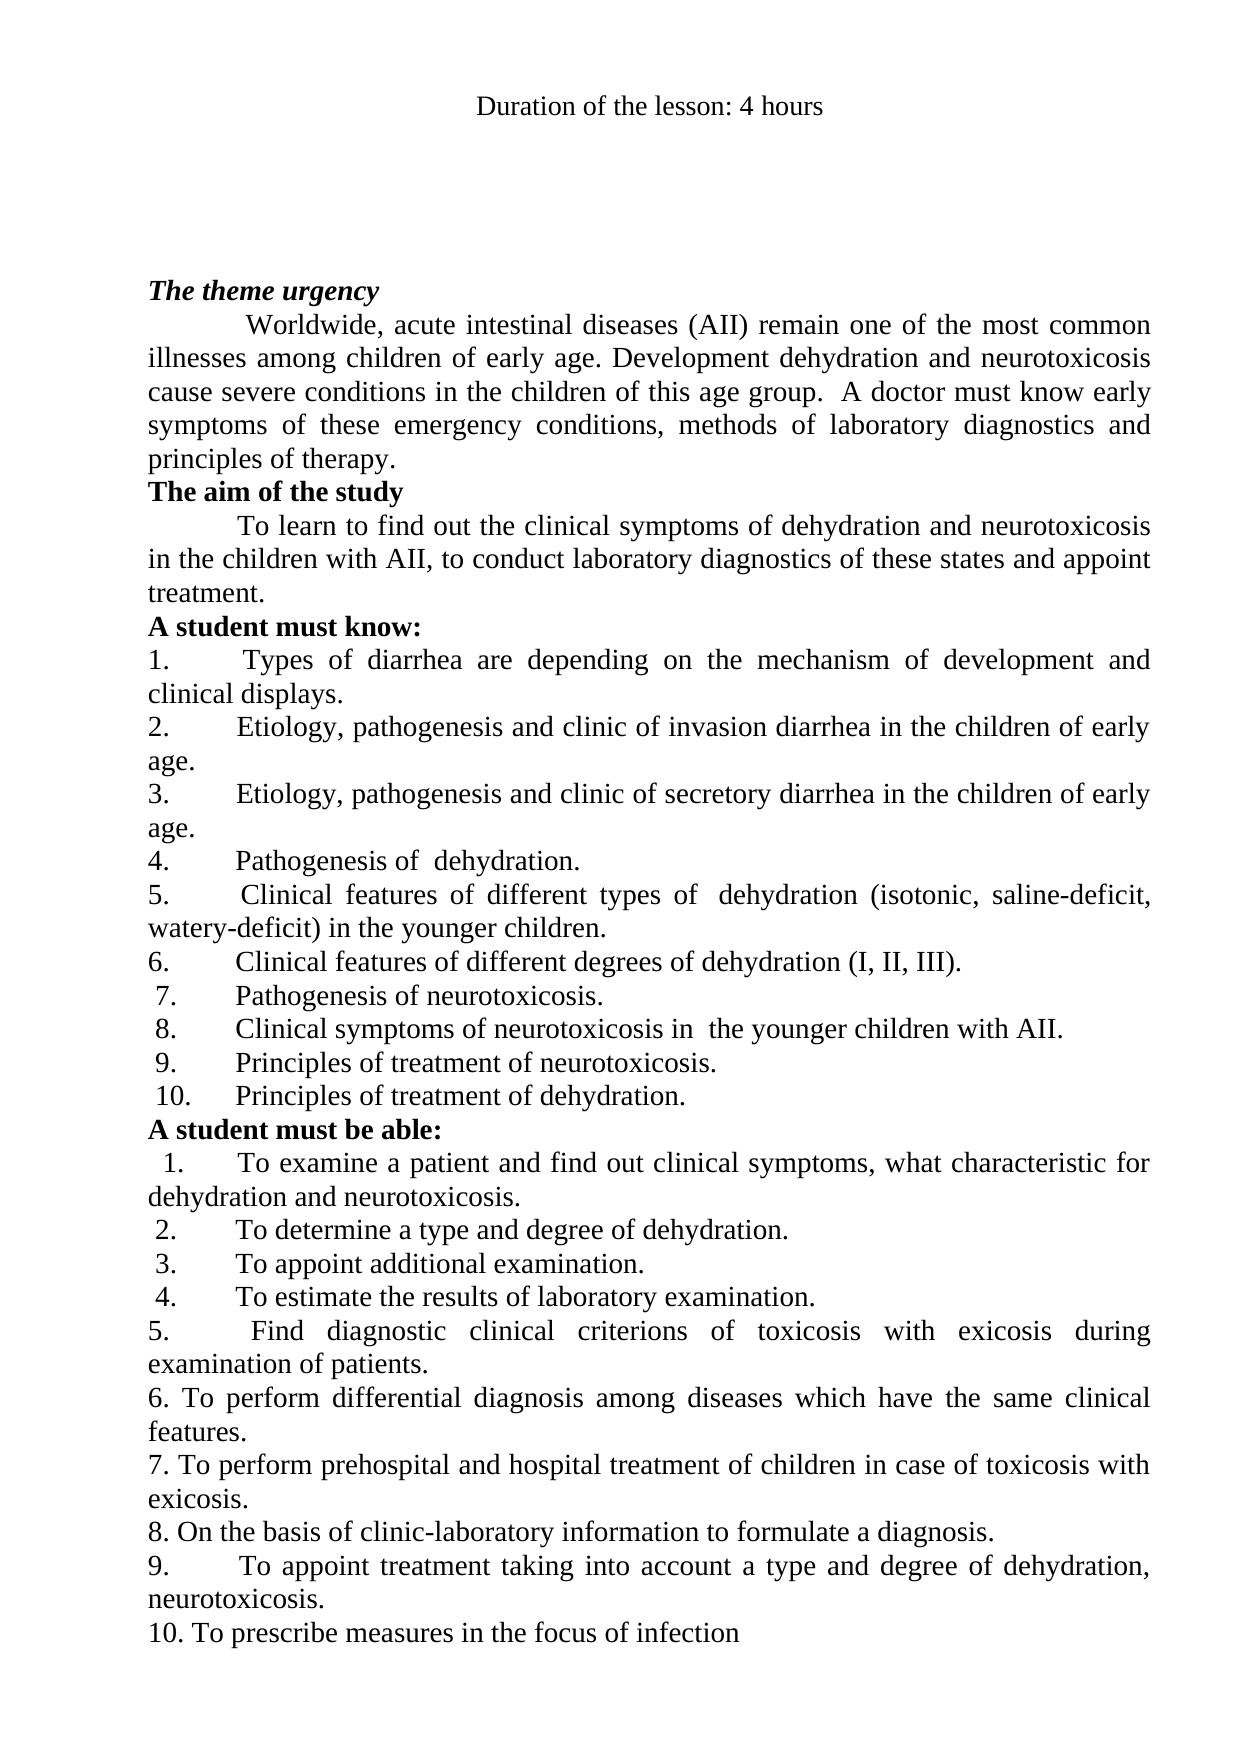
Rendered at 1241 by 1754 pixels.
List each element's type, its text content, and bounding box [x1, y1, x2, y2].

text To learn to find out the clinical symptoms of dehydration and neurotoxicosis in the children with AII, to conduct laboratory diagnostics of these states and appoint treatment. [148, 508, 1152, 609]
text 8. On the basis of clinic-laboratory information to formulate a diagnosis. [148, 1514, 1152, 1548]
text 9. Principles of treatment of neurotoxicosis. [148, 1045, 1152, 1078]
text 2. Etiology, pathogenesis and clinic of invasion diarrhea in the children of early age. [148, 709, 1152, 776]
text 10. To prescribe measures in the focus of infection [148, 1615, 1152, 1648]
text 6. To perform differential diagnosis among diseases which have the same clinical features. [148, 1380, 1152, 1447]
text 1. Types of diarrhea are depending on the mechanism of development and clinical displays. [148, 642, 1152, 709]
text A student must know: [148, 609, 1152, 642]
text 7. To perform prehospital and hospital treatment of children in case of toxicosis with exicosis. [148, 1447, 1152, 1514]
text The aim of the study [148, 474, 1152, 508]
text 3. To appoint additional examination. [148, 1246, 1152, 1279]
text 9. To appoint treatment taking into account a type and degree of dehydration, neurotoxicosis. [148, 1548, 1152, 1615]
text Worldwide, acute intestinal diseases (AII) remain one of the most common illnesses among children of early age. Development dehydration and neurotoxicosis cause severe conditions in the children of this age group. A doctor must know early symptoms of these emergency conditions, methods of laboratory diagnostics and principles of therapy. [148, 307, 1152, 474]
text 2. To determine a type and degree of dehydration. [148, 1212, 1152, 1246]
text 7. Pathogenesis of neurotoxicosis. [148, 978, 1152, 1011]
text 4. To estimate the results of laboratory examination. [148, 1279, 1152, 1313]
text 1. To examine a patient and find out clinical symptoms, what characteristic for dehydration and neurotoxicosis. [148, 1145, 1152, 1212]
text 5. Find diagnostic clinical criterions of toxicosis with exicosis during examination of patients. [148, 1313, 1152, 1380]
text 10. Principles of treatment of dehydration. [148, 1078, 1152, 1112]
text Duration of the lesson: 4 hours [148, 88, 1152, 121]
text A student must be able: [148, 1112, 1152, 1145]
text 3. Etiology, pathogenesis and clinic of secretory diarrhea in the children of early age. [148, 776, 1152, 843]
text 5. Clinical features of different types of dehydration (isotonic, saline-deficit, watery-deficit) in the younger children. [148, 877, 1152, 944]
text The theme urgency [148, 273, 1152, 307]
text 8. Clinical symptoms of neurotoxicosis in the younger children with AII. [148, 1011, 1152, 1045]
text 4. Pathogenesis of dehydration. [148, 843, 1152, 877]
text 6. Clinical features of different degrees of dehydration (I, II, III). [148, 944, 1152, 978]
